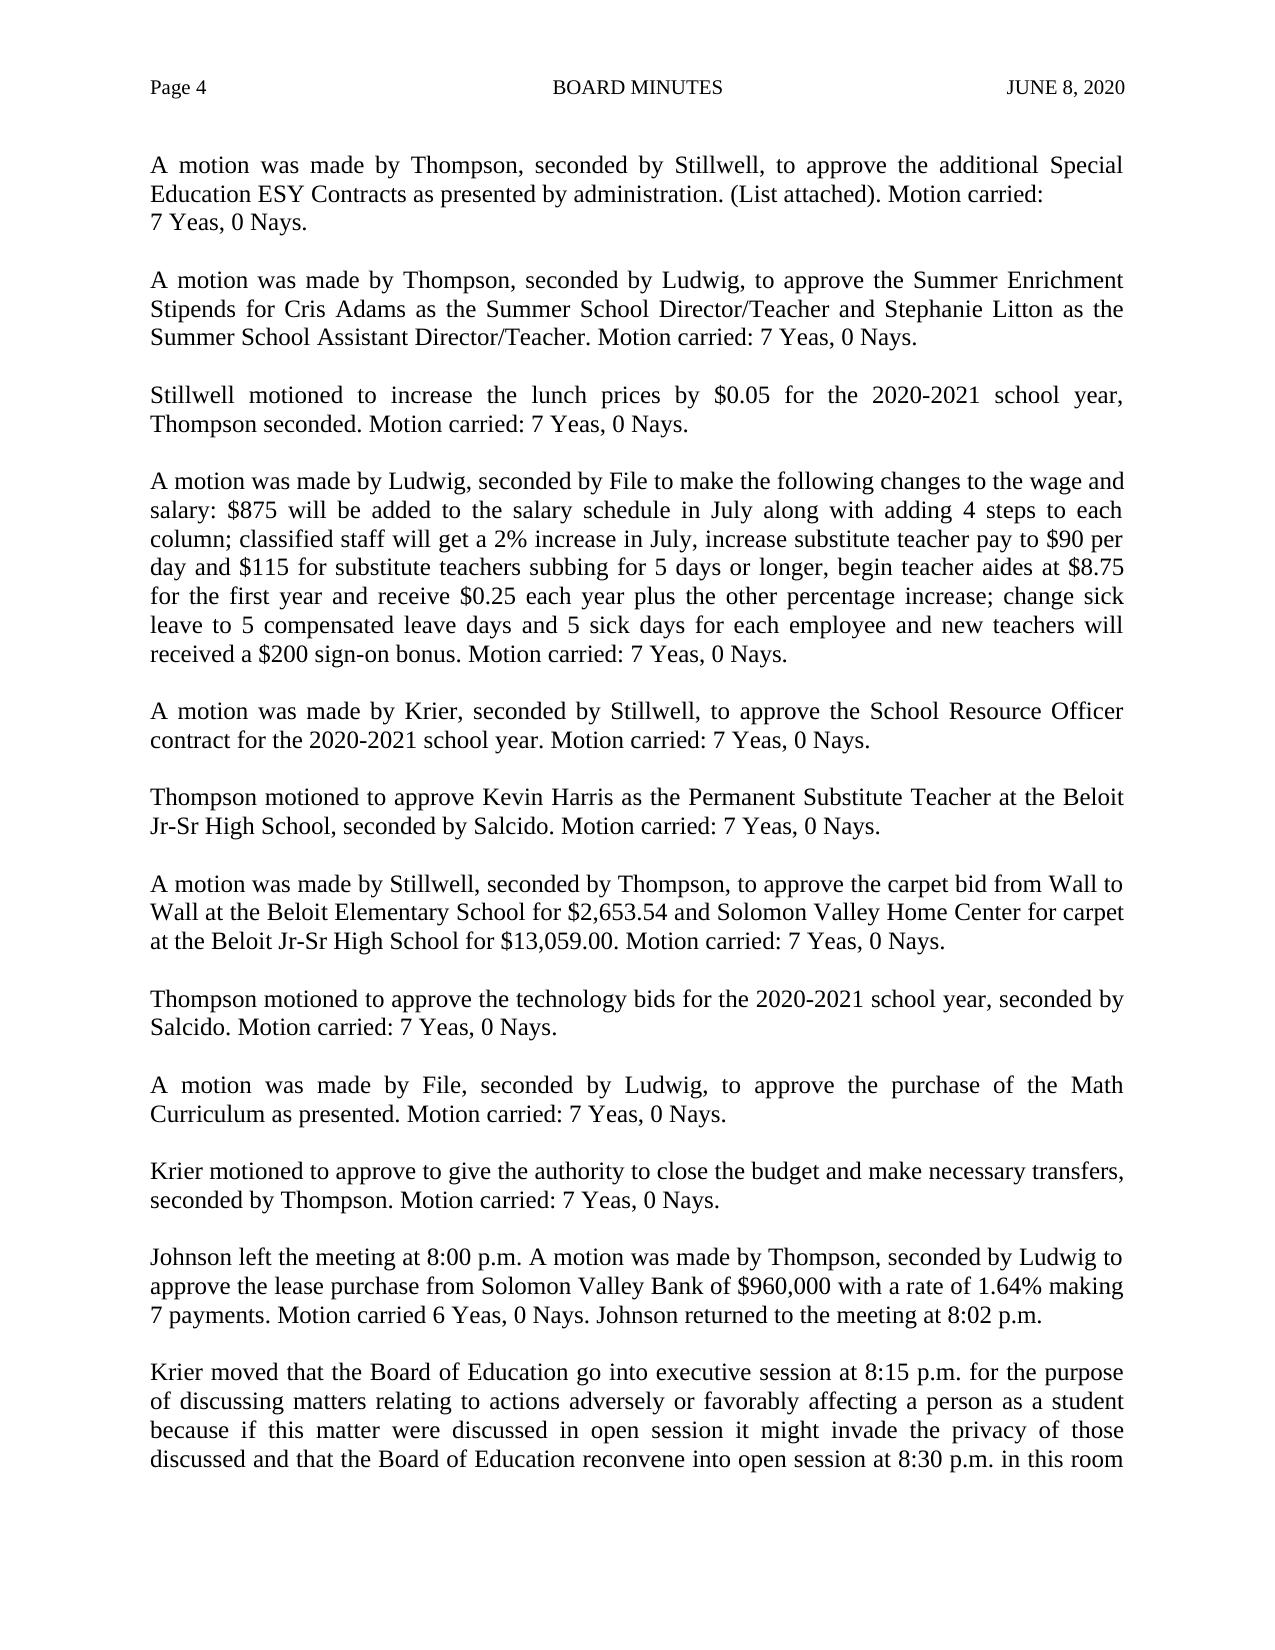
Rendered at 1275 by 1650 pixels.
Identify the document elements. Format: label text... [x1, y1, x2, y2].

text A motion was made by Thompson, seconded by Ludwig, to approve the Summer Enrichment Stipends for Cris Adams as the Summer School Director/Teacher and Stephanie Litton as the Summer School Assistant Director/Teacher. Motion carried: 7 Yeas, 0 Nays. [150, 265, 1125, 351]
text A motion was made by Thompson, seconded by Stillwell, to approve the additional Special Education ESY Contracts as presented by administration. (List attached). Motion carried: [150, 150, 1125, 207]
text A motion was made by Krier, seconded by Stillwell, to approve the School Resource Officer contract for the 2020-2021 school year. Motion carried: 7 Yeas, 0 Nays. [150, 696, 1125, 754]
text Thompson motioned to approve the technology bids for the 2020-2021 school year, seconded by Salcido. Motion carried: 7 Yeas, 0 Nays. [150, 984, 1125, 1041]
text Johnson left the meeting at 8:00 p.m. A motion was made by Thompson, seconded by Ludwig to approve the lease purchase from Solomon Valley Bank of $960,000 with a rate of 1.64% making 7 payments. Motion carried 6 Yeas, 0 Nays. Johnson returned to the meeting at 8:02 p.m. [150, 1242, 1125, 1329]
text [150, 1357, 1125, 1472]
text A motion was made by File, seconded by Ludwig, to approve the purchase of the Math Curriculum as presented. Motion carried: 7 Yeas, 0 Nays. [150, 1070, 1125, 1127]
text Stillwell motioned to increase the lunch prices by $0.05 for the 2020-2021 school year, Thompson seconded. Motion carried: 7 Yeas, 0 Nays. [150, 380, 1125, 437]
text Krier motioned to approve to give the authority to close the budget and make necessary transfers, seconded by Thompson. Motion carried: 7 Yeas, 0 Nays. [150, 1156, 1125, 1214]
text A motion was made by Stillwell, seconded by Thompson, to approve the carpet bid from Wall to Wall at the Beloit Elementary School for $2,653.54 and Solomon Valley Home Center for carpet at the Beloit Jr-Sr High School for $13,059.00. Motion carried: 7 Yeas, 0 Nays. [150, 869, 1125, 955]
text Thompson motioned to approve Kevin Harris as the Permanent Substitute Teacher at the Beloit Jr-Sr High School, seconded by Salcido. Motion carried: 7 Yeas, 0 Nays. [150, 782, 1125, 840]
text 7 Yeas, 0 Nays. [150, 207, 1125, 236]
text A motion was made by Ludwig, seconded by File to make the following changes to the wage and salary: $875 will be added to the salary schedule in July along with adding 4 steps to each column; classified staff will get a 2% increase in July, increase substitute teacher pay to $90 per day and $115 for substitute teachers subbing for 5 days or longer, begin teacher aides at $8.75 for the first year and receive $0.25 each year plus the other percentage increase; change sick leave to 5 compensated leave days and 5 sick days for each employee and new teachers will received a $200 sign-on bonus. Motion carried: 7 Yeas, 0 Nays. [150, 466, 1125, 667]
